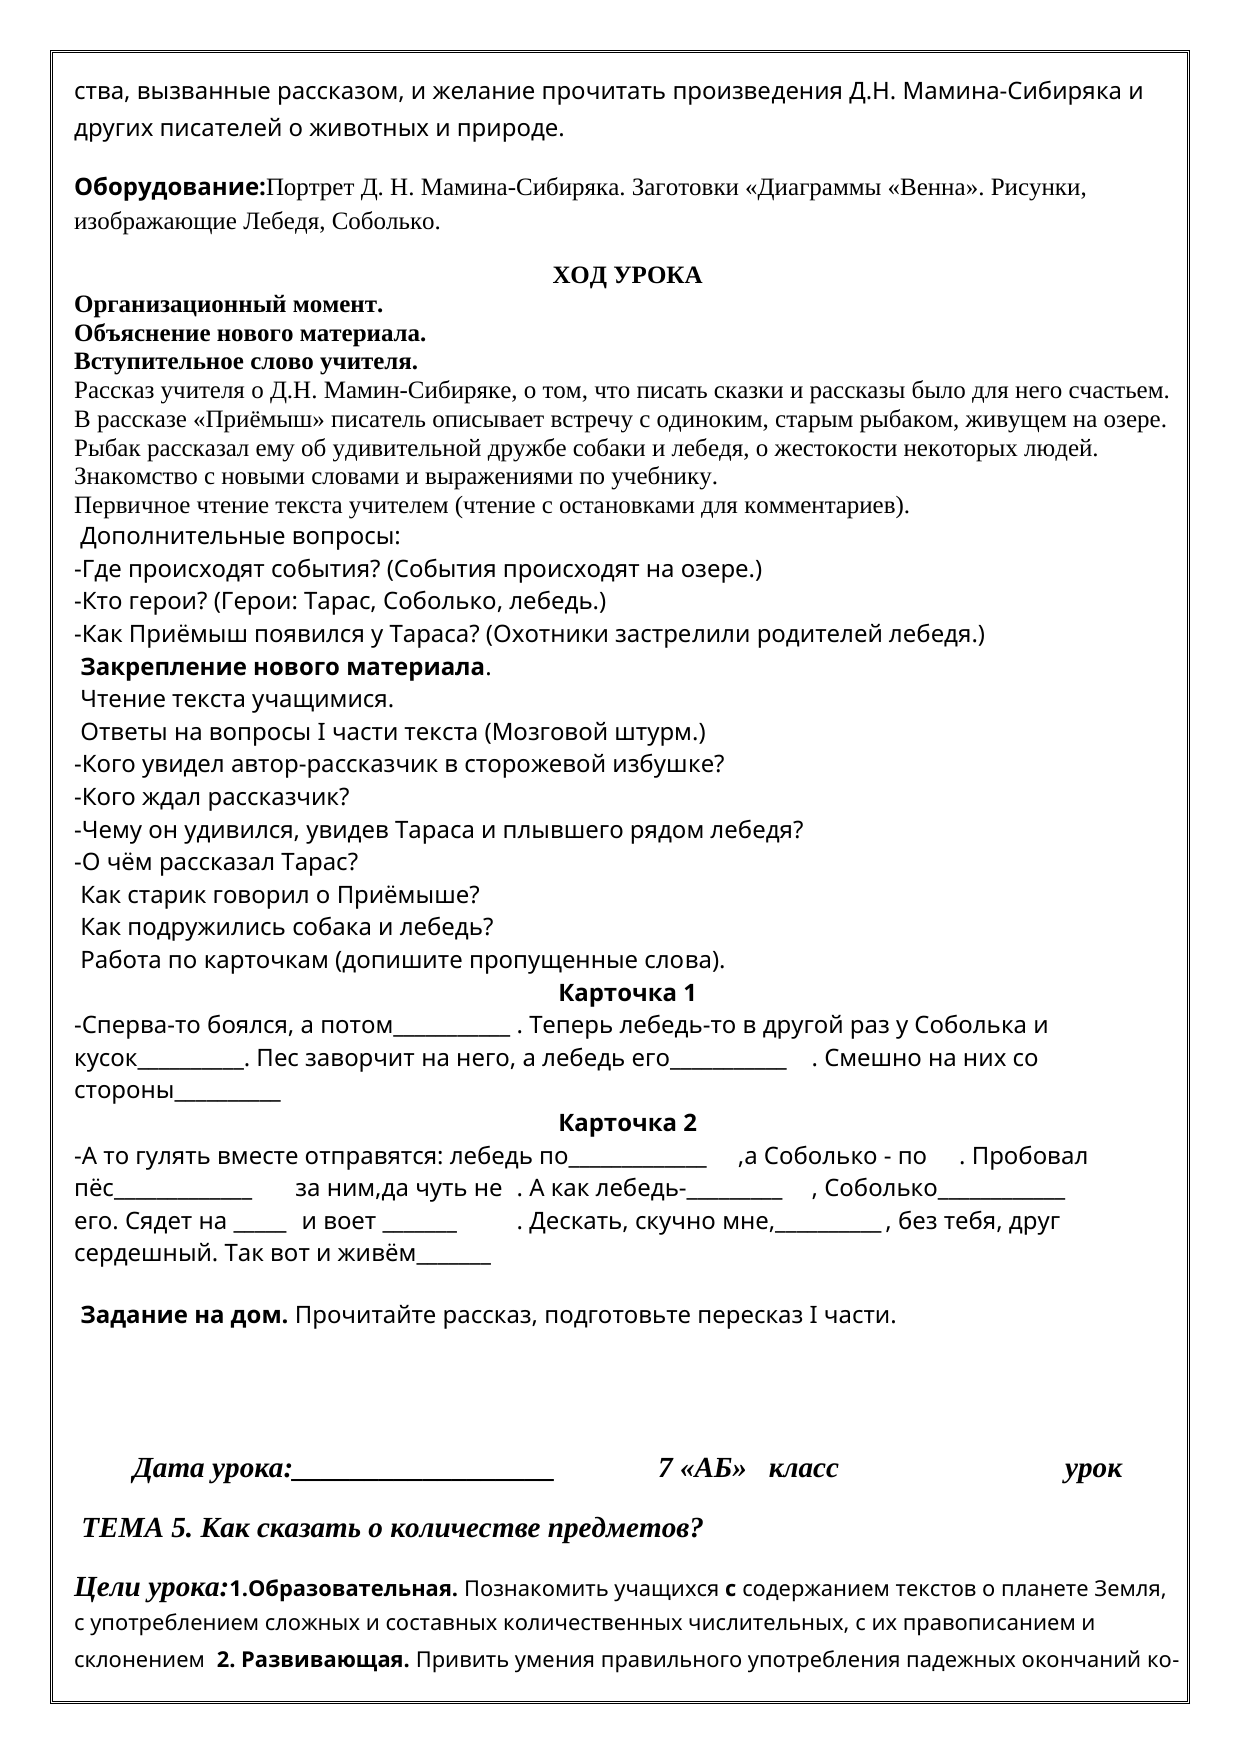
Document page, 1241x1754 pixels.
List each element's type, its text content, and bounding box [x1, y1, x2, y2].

text Дополнительные вопросы: [74, 519, 1181, 552]
text Рассказ учителя о Д.Н. Мамин-Сибиряке, о том, что писать сказки и рассказы было для него счастьем. В рассказе «Приёмыш» писатель описывает встречу с одиноким, старым рыбаком, живущем на озере. Рыбак рассказал ему об удивительной дружбе собаки и лебедя, о жестокости некоторых людей. [74, 375, 1181, 461]
text ТЕМА 5. Как сказать о количестве предметов? [74, 1510, 1181, 1543]
text Организационный момент. [74, 289, 1181, 318]
text -Кого ждал рассказчик? [74, 780, 1181, 812]
text Вступительное слово учителя. [74, 346, 1181, 375]
text Задание на дом. Прочитайте рассказ, подготовьте пересказ I части. [74, 1298, 1181, 1330]
text Работа по карточкам (допишите пропущенные слова). [74, 943, 1181, 975]
text Оборудование:Портрет Д. Н. Мамина-Сибиряка. Заготовки «Диаграммы «Венна». Рисунки, изображающие Лебедя, Соболько. [74, 169, 1181, 235]
text Карточка 1 [74, 975, 1181, 1008]
text Знакомство с новыми словами и выражениями по учебнику. [74, 461, 1181, 490]
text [74, 1569, 1181, 1674]
text -Кого увидел автор-рассказчик в сторожевой избушке? [74, 747, 1181, 780]
text Как старик говорил о Приёмыше? [74, 878, 1181, 910]
text Чтение текста учащимися. [74, 682, 1181, 714]
text -Как Приёмыш появился у Тараса? (Охотники застрелили родителей лебедя.) [74, 617, 1181, 649]
text -А то гулять вместе отправятся: лебедь по_____________ ,а Соболько - по . Пробовал пёс_____________ за ним,да чуть не . А как лебедь-_________ , Соболько____________ [74, 1138, 1181, 1204]
text -Чему он удивился, увидев Тараса и плывшего рядом лебедя? [74, 812, 1181, 845]
text Дата урока:__________________ 7 «АБ» класс урок [74, 1450, 1181, 1484]
text Объяснение нового материала. [74, 318, 1181, 346]
text Первичное чтение текста учителем (чтение с остановками для комментариев). [74, 490, 1181, 519]
text Карточка 2 [74, 1106, 1181, 1138]
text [74, 74, 1181, 144]
text Как подружились собака и лебедь? [74, 910, 1181, 943]
text -Где происходят события? (События происходят на озере.) [74, 552, 1181, 584]
text его. Сядет на _____ и воет _______ . Дескать, скучно мне,__________ , без тебя, друг сердешный. Так вот и живём_______ [74, 1204, 1181, 1269]
text Закрепление нового материала. [74, 649, 1181, 682]
text Ответы на вопросы I части текста (Мозговой штурм.) [74, 714, 1181, 747]
text ХОД УРОКА [74, 260, 1181, 289]
text -Кто герои? (Герои: Тарас, Соболько, лебедь.) [74, 584, 1181, 617]
text -Сперва-то боялся, а потом___________ . Теперь лебедь-то в другой раз у Соболька и кусок__________. Пес заворчит на него, а лебедь его___________ . Смешно на них со стороны__________ [74, 1008, 1181, 1106]
text -О чём рассказал Тарас? [74, 845, 1181, 878]
